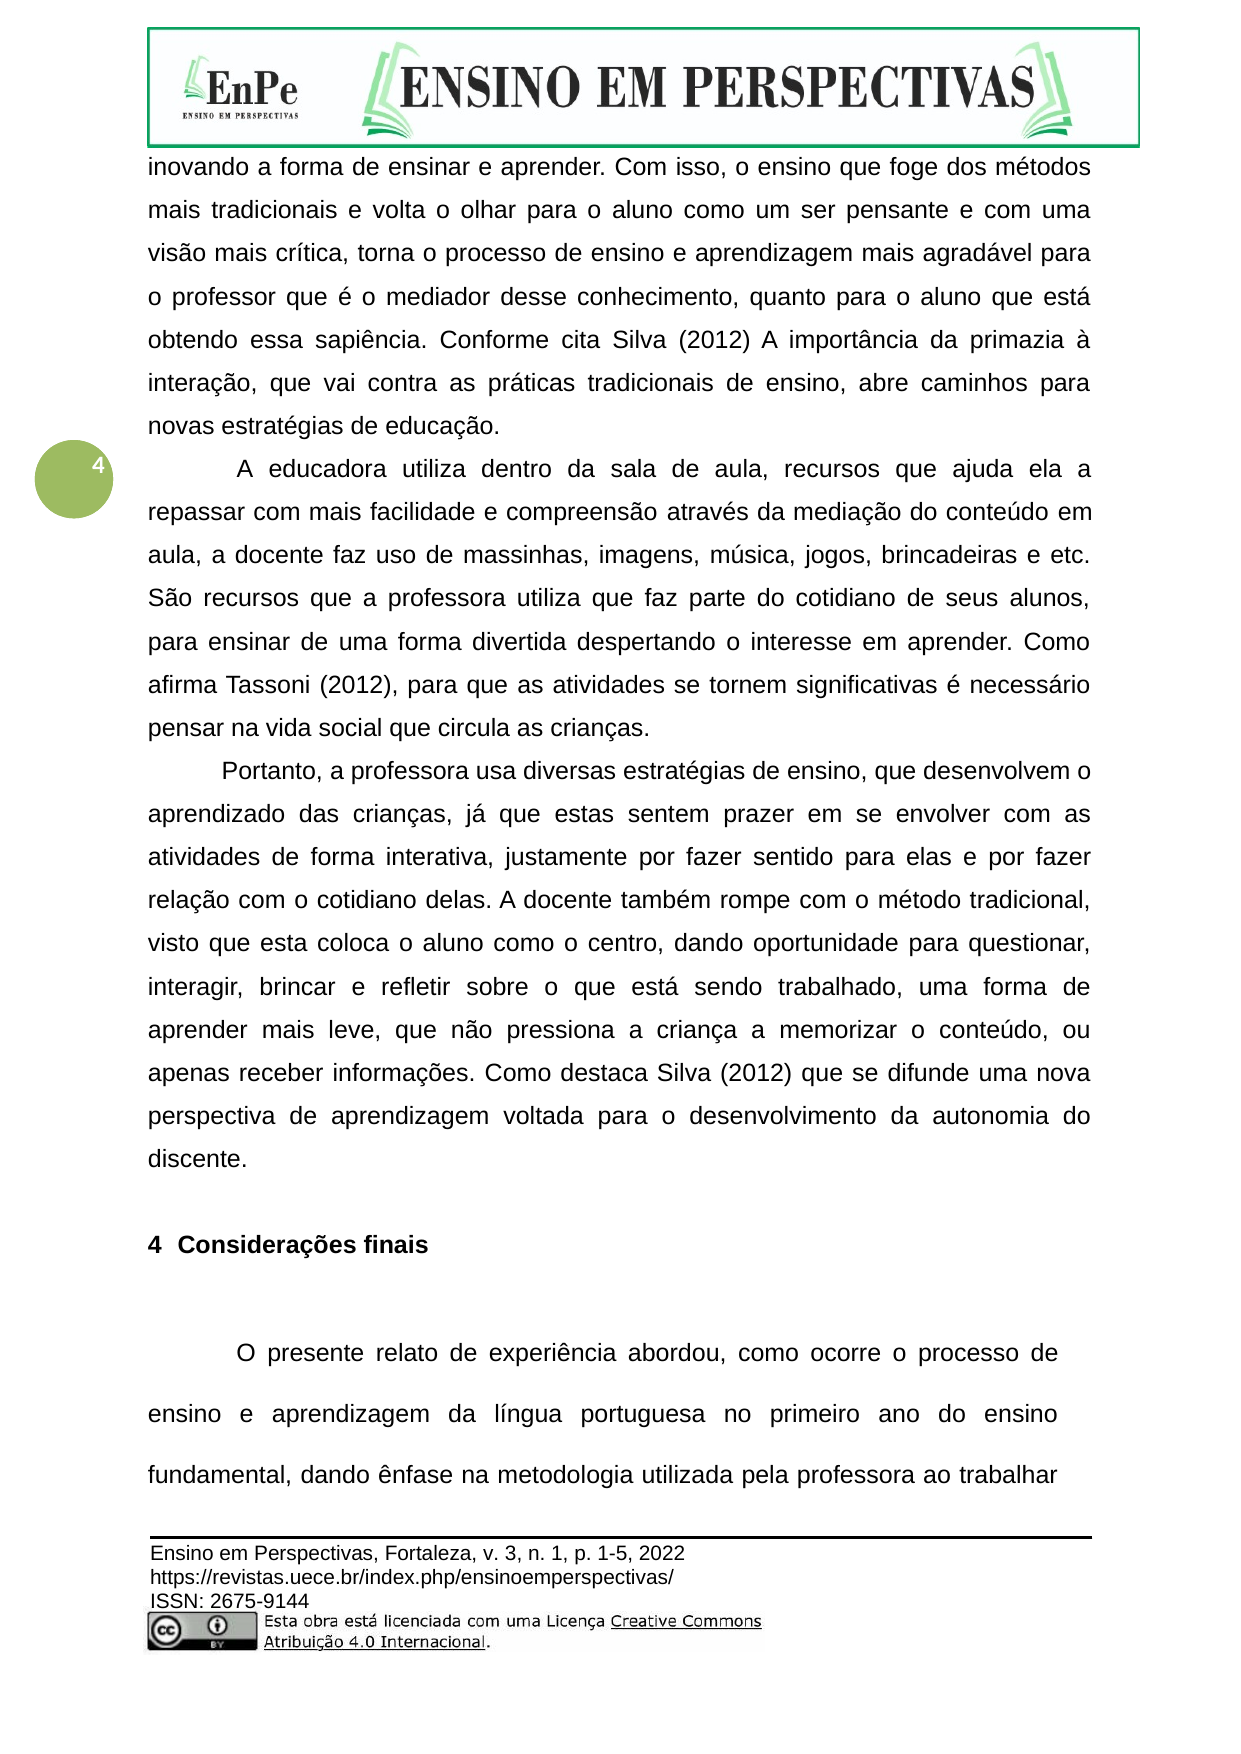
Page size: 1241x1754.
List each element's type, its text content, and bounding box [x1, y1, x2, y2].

text A educadora utiliza dentro da sala de aula, recursos que ajuda ela a repassar com mais facilidade e compreensão através da mediação do conteúdo em aula, a docente faz uso de massinhas, imagens, música, jogos, brincadeiras e etc. São recursos que a professora utiliza que faz parte do cotidiano de seus alunos, para ensinar de uma forma divertida despertando o interesse em aprender. Como afirma Tassoni (2012), para que as atividades se tornem significativas é necessário pensar na vida social que circula as crianças. [148, 454, 1092, 742]
picture [143, 1606, 765, 1655]
text Portanto, a professora usa diversas estratégias de ensino, que desenvolvem o aprendizado das crianças, já que estas sentem prazer em se envolver com as atividades de forma interativa, justamente por fazer sentido para elas e por fazer relação com o cotidiano delas. A docente também rompe com o método tradicional, visto que esta coloca o aluno como o centro, dando oportunidade para questionar, interagir, brincar e refletir sobre o que está sendo trabalhado, uma forma de aprender mais leve, que não pressiona a criança a memorizar o conteúdo, ou apenas receber informações. Como destaca Silva (2012) que se difunde uma nova perspectiva de aprendizagem voltada para o desenvolvimento da autonomia do discente. [148, 756, 1092, 1173]
text 4 Considerações finais [148, 1230, 1092, 1259]
picture [147, 27, 1140, 148]
